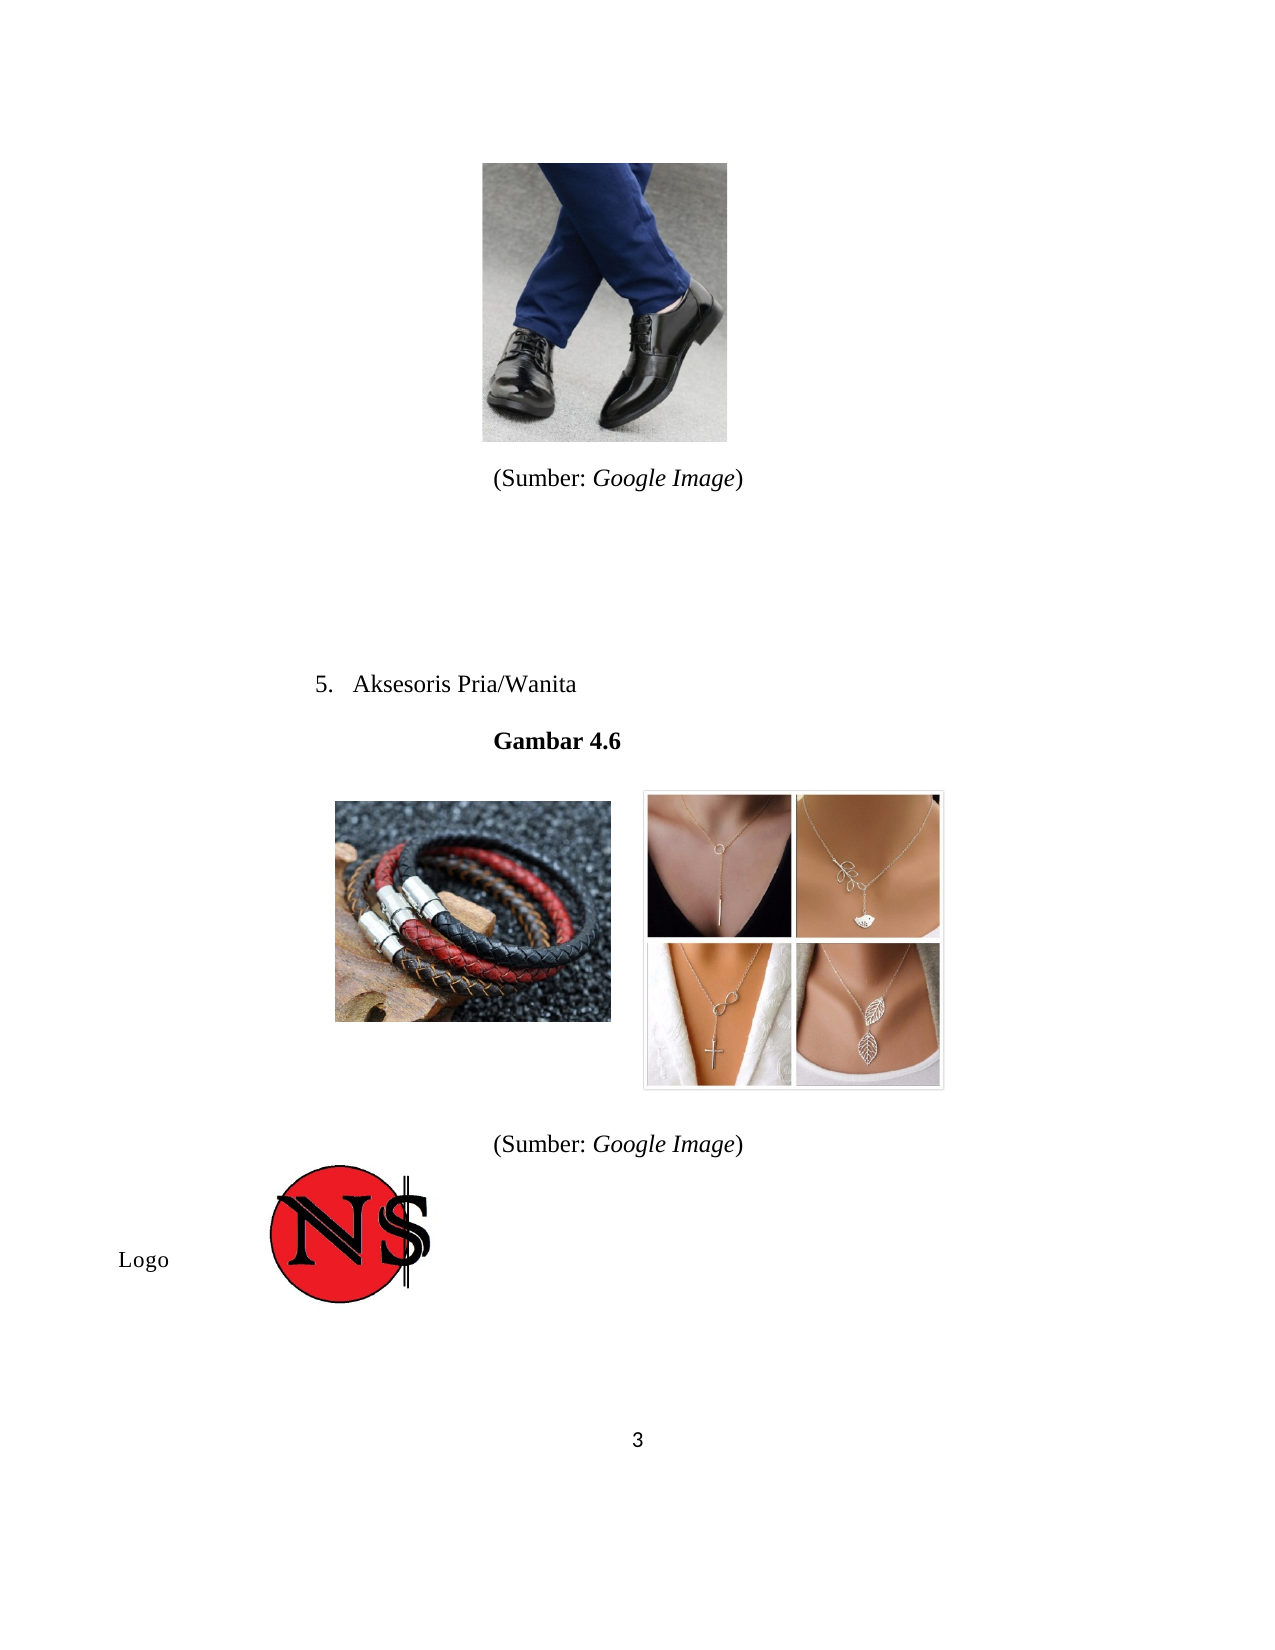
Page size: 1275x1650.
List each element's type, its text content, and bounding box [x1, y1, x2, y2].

text Logo [118, 1246, 1157, 1272]
picture [185, 1156, 690, 1246]
list (Sumber: Google Image) [352, 1129, 1157, 1158]
picture [466, 163, 744, 442]
list Gambar 4.6 [352, 726, 1157, 755]
list (Sumber: Google Image) [352, 463, 1157, 492]
list Aksesoris Pria/Wanita [315, 669, 1157, 698]
picture [185, 1272, 690, 1430]
picture [642, 788, 946, 1092]
picture [335, 801, 611, 1022]
